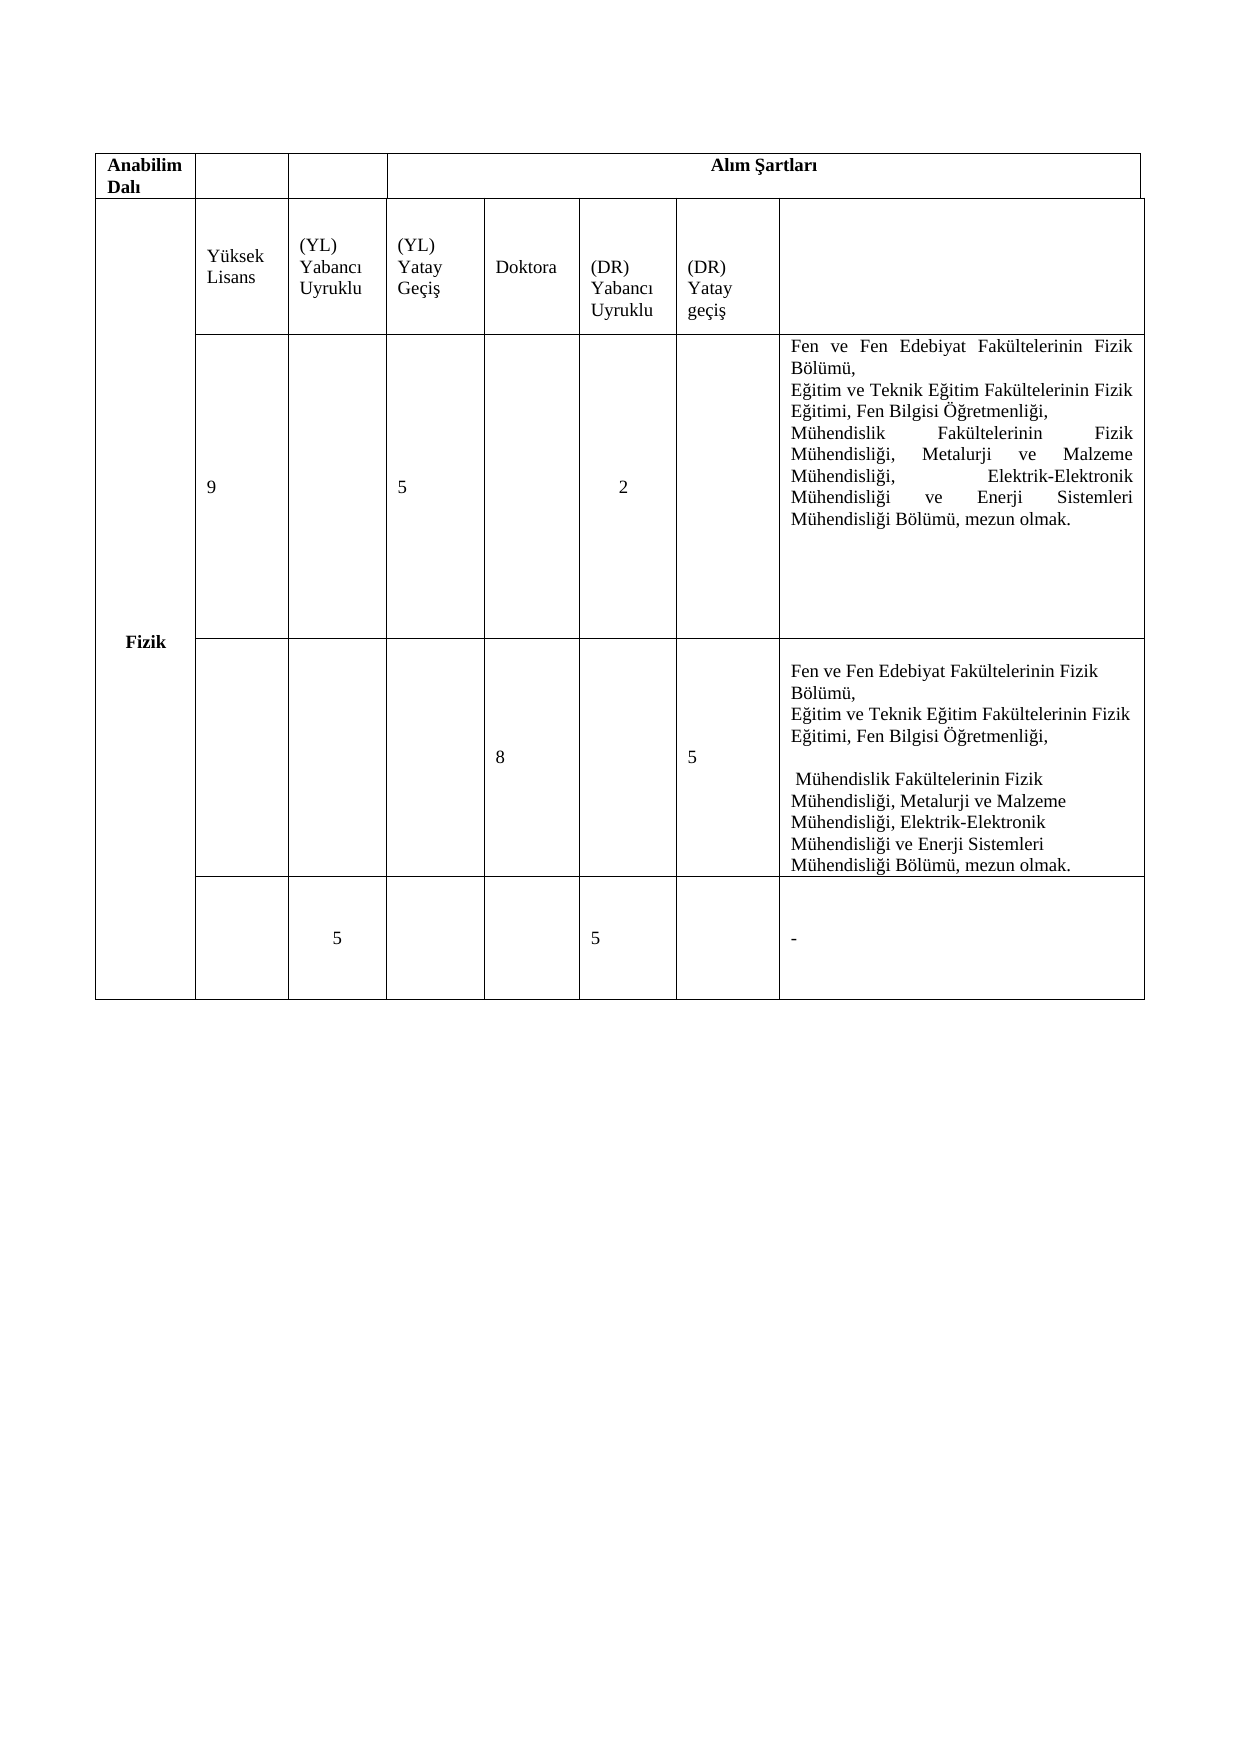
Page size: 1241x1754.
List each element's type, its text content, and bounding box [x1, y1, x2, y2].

table_cell 5 [289, 877, 386, 999]
table_cell 9 [196, 335, 288, 638]
table_cell [387, 877, 484, 999]
table_cell Yüksek Lisans [196, 199, 288, 334]
table_cell [289, 335, 386, 638]
table_cell [387, 639, 484, 876]
table_cell Fizik [96, 199, 195, 999]
table_cell [677, 335, 779, 638]
table_cell 5 [677, 639, 779, 876]
table_header [196, 154, 288, 197]
table_cell [196, 877, 288, 999]
table_cell [196, 639, 288, 876]
table_cell [485, 335, 579, 638]
table_cell Fen ve Fen Edebiyat Fakültelerinin Fizik Bölümü, Eğitim ve Teknik Eğitim Fakültelerinin Fizik Eğitimi, Fen Bilgisi Öğretmenliği, Mühendislik Fakültelerinin Fizik Mühendisliği, Metalurji ve Malzeme Mühendisliği, Elektrik-Elektronik Mühendisliği ve Enerji Sistemleri Mühendisliği Bölümü, mezun olmak. [780, 335, 1144, 638]
table_header Alım Şartları [388, 154, 1140, 197]
table_cell 5 [387, 335, 484, 638]
table_cell (DR) Yabancı Uyruklu [580, 199, 676, 334]
table_cell [780, 199, 1144, 334]
table_header Anabilim Dalı [96, 154, 195, 197]
table_cell 5 [580, 877, 676, 999]
table_cell 8 [485, 639, 579, 876]
table_cell 2 [580, 335, 676, 638]
table_header [289, 154, 387, 197]
table_cell (DR) Yatay geçiş [677, 199, 779, 334]
table_cell Fen ve Fen Edebiyat Fakültelerinin Fizik Bölümü, Eğitim ve Teknik Eğitim Fakültelerinin Fizik Eğitimi, Fen Bilgisi Öğretmenliği, Mühendislik Fakültelerinin Fizik Mühendisliği, Metalurji ve Malzeme Mühendisliği, Elektrik-Elektronik Mühendisliği ve Enerji Sistemleri Mühendisliği Bölümü, mezun olmak. [780, 639, 1144, 876]
table_cell [289, 639, 386, 876]
table_cell [580, 639, 676, 876]
table_cell [677, 877, 779, 999]
table_cell Doktora [485, 199, 579, 334]
table_cell [485, 877, 579, 999]
table_cell - [780, 877, 1144, 999]
table_cell (YL) Yabancı Uyruklu [289, 199, 386, 334]
table_cell (YL) Yatay Geçiş [387, 199, 484, 334]
